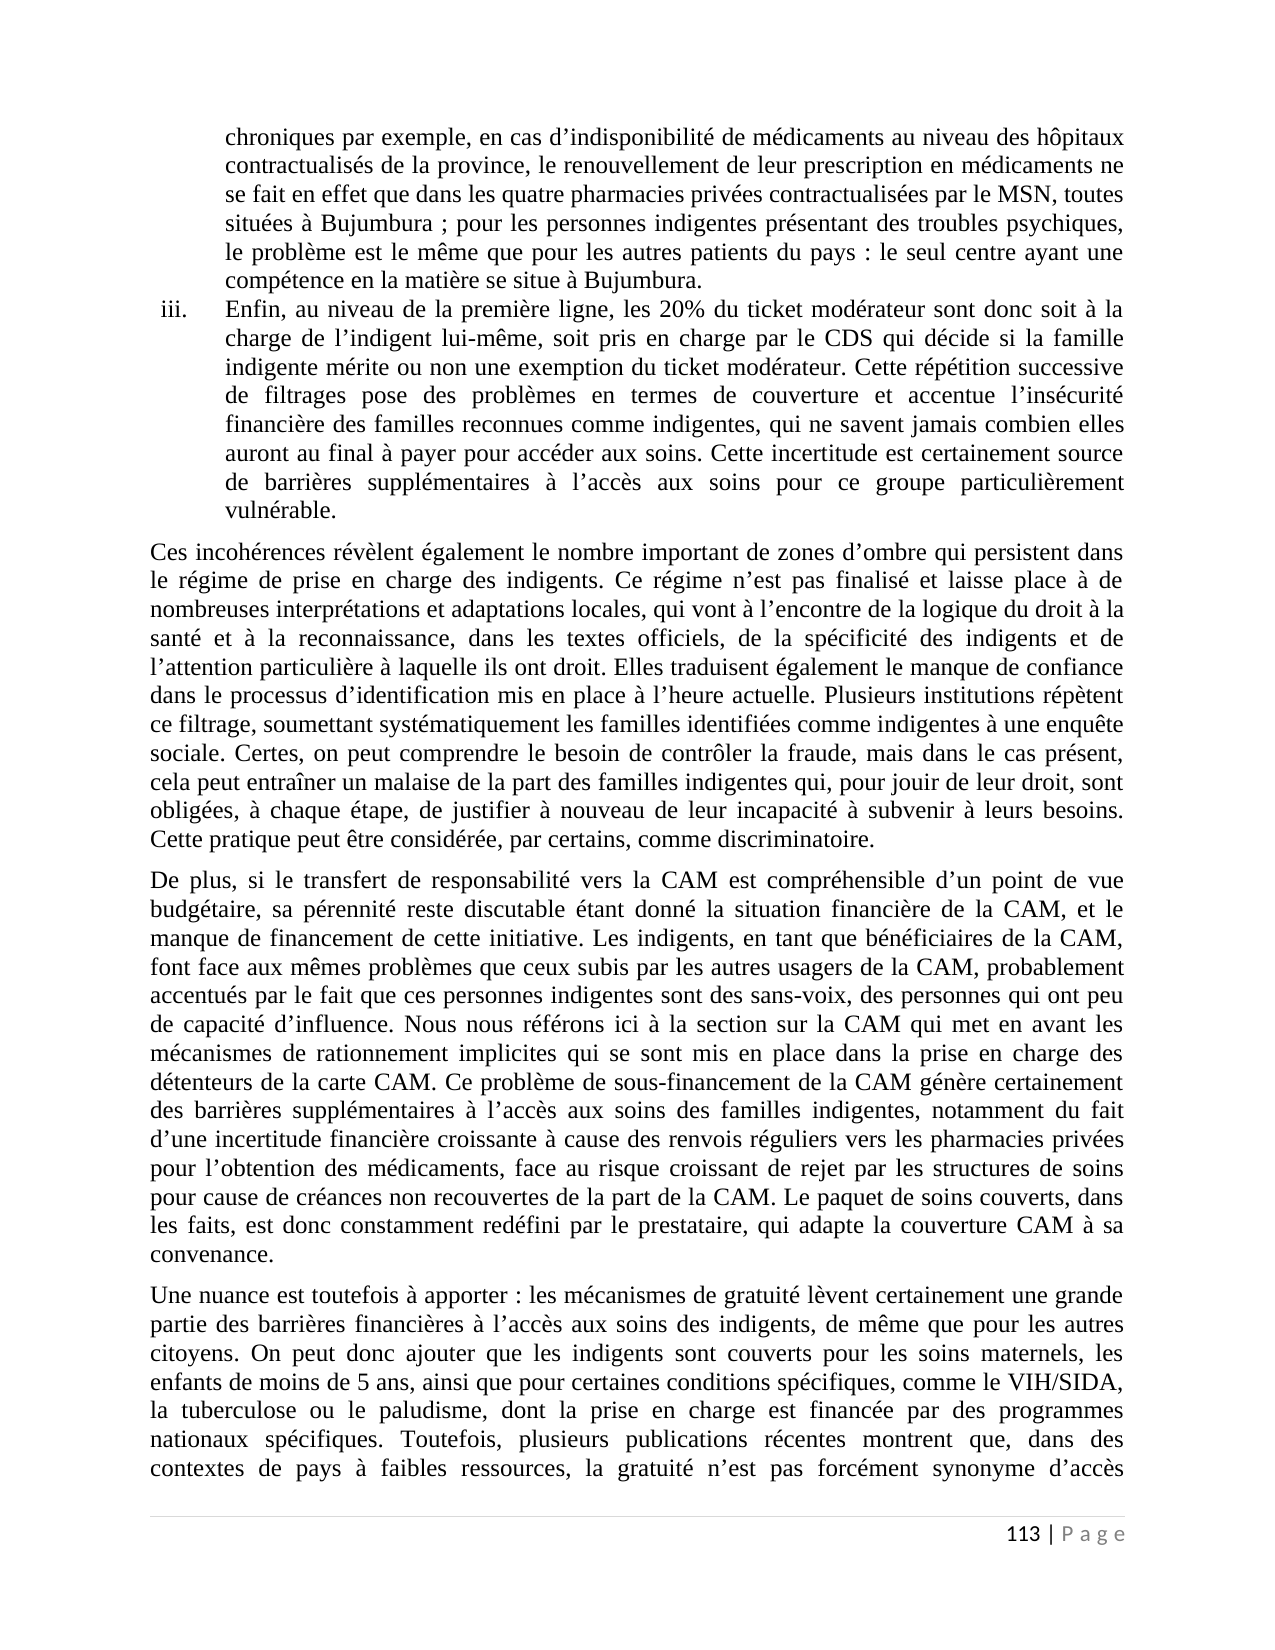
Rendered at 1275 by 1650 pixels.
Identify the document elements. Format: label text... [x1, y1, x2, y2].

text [150, 1281, 1125, 1482]
text De plus, si le transfert de responsabilité vers la CAM est compréhensible d’un point de vue budgétaire, sa pérennité reste discutable étant donné la situation financière de la CAM, et le manque de financement de cette initiative. Les indigents, en tant que bénéficiaires de la CAM, font face aux mêmes problèmes que ceux subis par les autres usagers de la CAM, probablement accentués par le fait que ces personnes indigentes sont des sans-voix, des personnes qui ont peu de capacité d’influence. Nous nous référons ici à la section sur la CAM qui met en avant les mécanismes de rationnement implicites qui se sont mis en place dans la prise en charge des détenteurs de la carte CAM. Ce problème de sous-financement de la CAM génère certainement des barrières supplémentaires à l’accès aux soins des familles indigentes, notamment du fait d’une incertitude financière croissante à cause des renvois réguliers vers les pharmacies privées pour l’obtention des médicaments, face au risque croissant de rejet par les structures de soins pour cause de créances non recouvertes de la part de la CAM. Le paquet de soins couverts, dans les faits, est donc constamment redéfini par le prestataire, qui adapte la couverture CAM à sa convenance. [150, 866, 1125, 1268]
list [187, 122, 1125, 294]
list Enfin, au niveau de la première ligne, les 20% du ticket modérateur sont donc soit à la charge de l’indigent lui-même, soit pris en charge par le CDS qui décide si la famille indigente mérite ou non une exemption du ticket modérateur. Cette répétition successive de filtrages pose des problèmes en termes de couverture et accentue l’insécurité financière des familles reconnues comme indigentes, qui ne savent jamais combien elles auront au final à payer pour accéder aux soins. Cette incertitude est certainement source de barrières supplémentaires à l’accès aux soins pour ce groupe particulièrement vulnérable. [187, 294, 1125, 524]
text Ces incohérences révèlent également le nombre important de zones d’ombre qui persistent dans le régime de prise en charge des indigents. Ce régime n’est pas finalisé et laisse place à de nombreuses interprétations et adaptations locales, qui vont à l’encontre de la logique du droit à la santé et à la reconnaissance, dans les textes officiels, de la spécificité des indigents et de l’attention particulière à laquelle ils ont droit. Elles traduisent également le manque de confiance dans le processus d’identification mis en place à l’heure actuelle. Plusieurs institutions répètent ce filtrage, soumettant systématiquement les familles identifiées comme indigentes à une enquête sociale. Certes, on peut comprendre le besoin de contrôler la fraude, mais dans le cas présent, cela peut entraîner un malaise de la part des familles indigentes qui, pour jouir de leur droit, sont obligées, à chaque étape, de justifier à nouveau de leur incapacité à subvenir à leurs besoins. Cette pratique peut être considérée, par certains, comme discriminatoire. [150, 537, 1125, 853]
